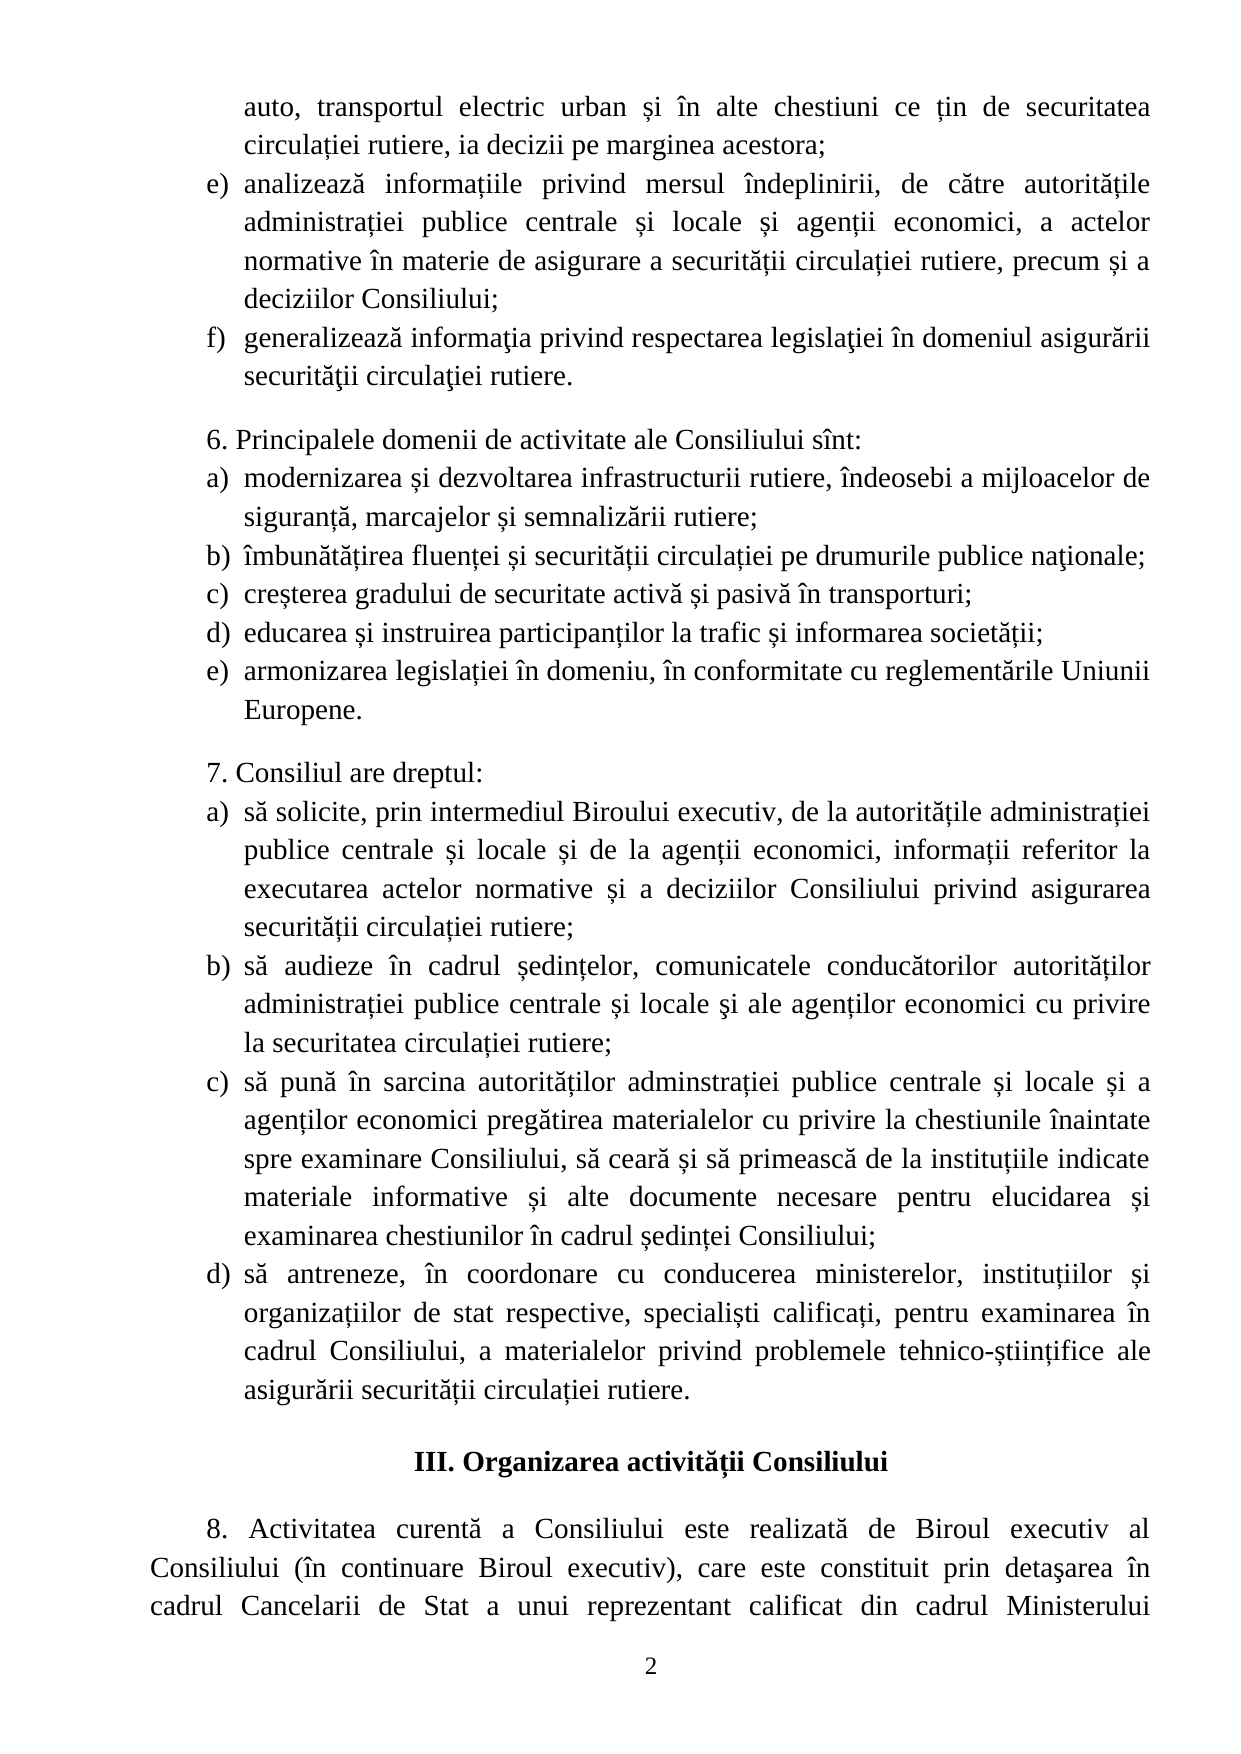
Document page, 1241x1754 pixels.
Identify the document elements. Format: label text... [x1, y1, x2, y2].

list generalizează informaţia privind respectarea legislaţiei în domeniul asigurării securităţii circulaţiei rutiere. [206, 320, 1152, 392]
list creșterea gradului de securitate activă și pasivă în transporturi; [206, 576, 1152, 610]
list îmbunătățirea fluenței și securității circulației pe drumurile publice naţionale; [206, 538, 1152, 571]
list armonizarea legislației în domeniu, în conformitate cu reglementările Uniunii Europene. [206, 653, 1152, 725]
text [150, 1511, 1152, 1622]
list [206, 89, 1152, 161]
list să pună în sarcina autorităților adminstrației publice centrale și locale și a agenților economici pregătirea materialelor cu privire la chestiunile înaintate spre examinare Consiliului, să ceară și să primească de la instituțiile indicate materiale informative și alte documente necesare pentru elucidarea și examinarea chestiunilor în cadrul ședinței Consiliului; [206, 1064, 1152, 1251]
list să solicite, prin intermediul Biroului executiv, de la autoritățile administrației publice centrale și locale și de la agenții economici, informații referitor la executarea actelor normative și a deciziilor Consiliului privind asigurarea securității circulației rutiere; [206, 794, 1152, 943]
text III. Organizarea activității Consiliului [150, 1444, 1152, 1478]
list să antreneze, în coordonare cu conducerea ministerelor, instituțiilor și organizațiilor de stat respective, specialiști calificați, pentru examinarea în cadrul Consiliului, a materialelor privind problemele tehnico-științifice ale asigurării securității circulației rutiere. [206, 1256, 1152, 1406]
list să audieze în cadrul ședințelor, comunicatele conducătorilor autorităților administrației publice centrale și locale şi ale agenților economici cu privire la securitatea circulației rutiere; [206, 948, 1152, 1059]
text 7. Consiliul are dreptul: [150, 755, 1152, 789]
list educarea și instruirea participanților la trafic și informarea societății; [206, 615, 1152, 648]
list analizează informațiile privind mersul îndeplinirii, de către autoritățile administrației publice centrale și locale și agenții economici, a actelor normative în materie de asigurare a securității circulației rutiere, precum și a deciziilor Consiliului; [206, 166, 1152, 315]
text 6. Principalele domenii de activitate ale Consiliului sînt: [150, 422, 1152, 456]
list modernizarea și dezvoltarea infrastructurii rutiere, îndeosebi a mijloacelor de siguranță, marcajelor și semnalizării rutiere; [206, 461, 1152, 533]
